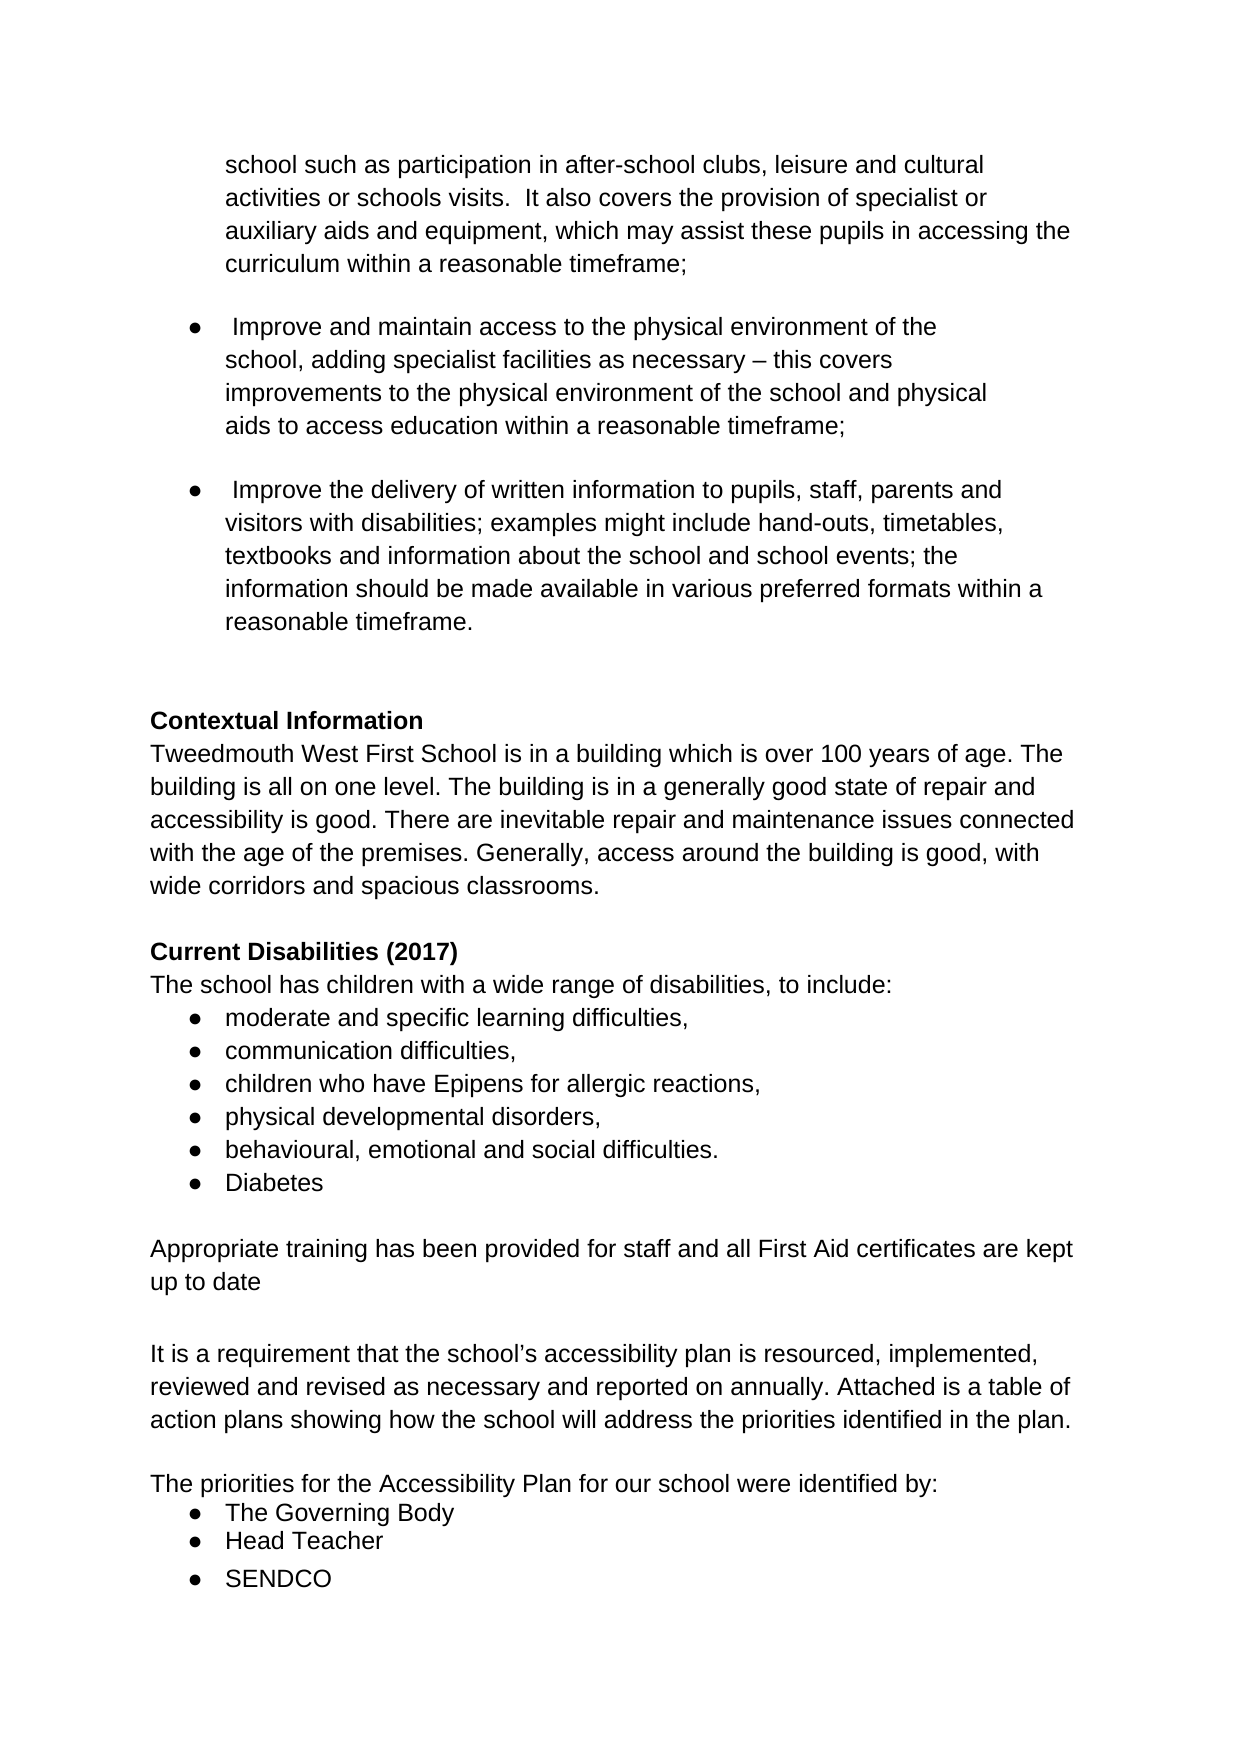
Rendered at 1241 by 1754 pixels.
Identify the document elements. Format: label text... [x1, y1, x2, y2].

list Head Teacher [187, 1526, 1090, 1555]
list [187, 150, 1071, 278]
list children who have Epipens for allergic reactions, [187, 1069, 1090, 1098]
list Diabetes [187, 1168, 1090, 1197]
text Contextual Information [150, 706, 1090, 734]
list communication difficulties, [187, 1036, 1090, 1065]
list moderate and specific learning difficulties, [187, 1003, 1090, 1032]
list physical developmental disorders, [187, 1102, 1090, 1131]
text The priorities for the Accessibility Plan for our school were identified by: [150, 1469, 1090, 1497]
text Current Disabilities (2017) [150, 937, 1090, 966]
list behavioural, emotional and social difficulties. [187, 1135, 1090, 1164]
list SENDCO [187, 1564, 1090, 1593]
text Appropriate training has been provided for staff and all First Aid certificates are kept up to date [150, 1234, 1090, 1296]
list Improve and maintain access to the physical environment of the school, adding specialist facilities as necessary – this covers improvements to the physical environment of the school and physical aids to access education within a reasonable timeframe; [187, 312, 1021, 440]
list Improve the delivery of written information to pupils, staff, parents and visitors with disabilities; examples might include hand-outs, timetables, textbooks and information about the school and school events; the information should be made available in various preferred formats within a reasonable timeframe. [187, 474, 1065, 635]
text The school has children with a wide range of disabilities, to include: [150, 970, 1090, 999]
list The Governing Body [187, 1502, 1090, 1526]
text It is a requirement that the school’s accessibility plan is resourced, implemented, reviewed and revised as necessary and reported on annually. Attached is a table of action plans showing how the school will address the priorities identified in the plan. [150, 1339, 1090, 1434]
text Tweedmouth West First School is in a building which is over 100 years of age. The building is all on one level. The building is in a generally good state of repair and accessibility is good. There are inevitable repair and maintenance issues connected with the age of the premises. Generally, access around the building is good, with wide corridors and spacious classrooms. [150, 739, 1090, 899]
